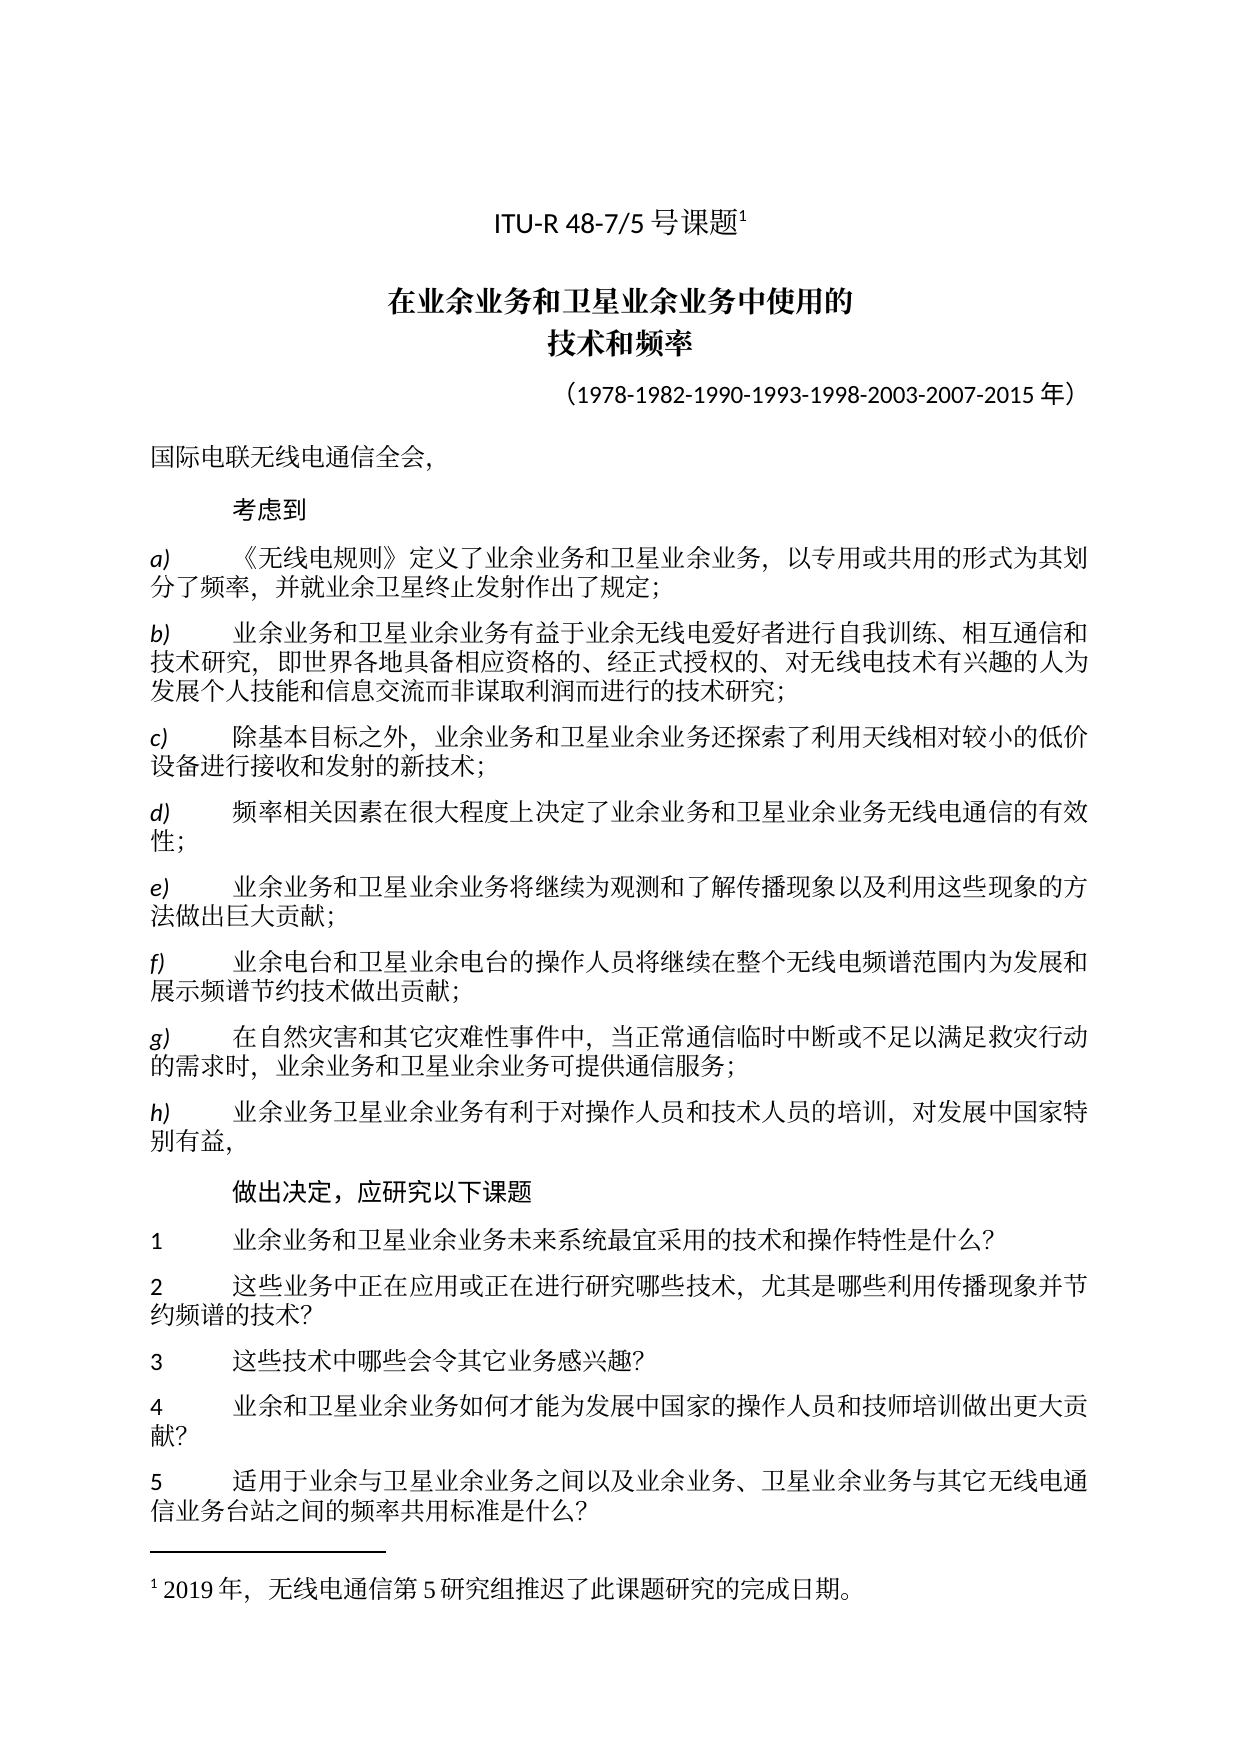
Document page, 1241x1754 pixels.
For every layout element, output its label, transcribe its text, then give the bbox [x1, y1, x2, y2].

text 2 这些业务中正在应用或正在进行研究哪些技术，尤其是哪些利用传播现象并节约频谱的技术？ [150, 1272, 1090, 1330]
text 4 业余和卫星业余业务如何才能为发展中国家的操作人员和技师培训做出更大贡献？ [150, 1392, 1090, 1451]
text a) 《无线电规则》定义了业余业务和卫星业余业务，以专用或共用的形式为其划分了频率，并就业余卫星终止发射作出了规定； [150, 544, 1090, 602]
text ITU-R 48-7/5号课题 [150, 200, 1090, 242]
text b) 业余业务和卫星业余业务有益于业余无线电爱好者进行自我训练、相互通信和技术研究，即世界各地具备相应资格的、经正式授权的、对无线电技术有兴趣的人为发展个人技能和信息交流而非谋取利润而进行的技术研究； [150, 619, 1090, 706]
text c) 除基本目标之外，业余业务和卫星业余业务还探索了利用天线相对较小的低价设备进行接收和发射的新技术； [150, 723, 1090, 781]
text d) 频率相关因素在很大程度上决定了业余业务和卫星业余业务无线电通信的有效性； [150, 798, 1090, 856]
text 3 这些技术中哪些会令其它业务感兴趣？ [150, 1347, 1090, 1376]
text （1978-1982-1990-1993-1998-2003-2007-2015年） [150, 380, 1090, 409]
text 1 业余业务和卫星业余业务未来系统最宜采用的技术和操作特性是什么？ [150, 1226, 1090, 1255]
text 5 适用于业余与卫星业余业务之间以及业余业务、卫星业余业务与其它无线电通信业务台站之间的频率共用标准是什么？ [150, 1467, 1090, 1526]
text f) 业余电台和卫星业余电台的操作人员将继续在整个无线电频谱范围内为发展和展示频谱节约技术做出贡献； [150, 948, 1090, 1006]
title 在业余业务和卫星业余业务中使用的 技术和频率 [150, 279, 1090, 363]
title 国际电联无线电通信全会， [150, 438, 1090, 474]
text g) 在自然灾害和其它灾难性事件中，当正常通信临时中断或不足以满足救灾行动的需求时，业余业务和卫星业余业务可提供通信服务； [150, 1023, 1090, 1081]
text 做出决定，应研究以下课题 [233, 1173, 1090, 1209]
text h) 业余业务卫星业余业务有利于对操作人员和技术人员的培训，对发展中国家特别有益， [150, 1098, 1090, 1156]
text e) 业余业务和卫星业余业务将继续为观测和了解传播现象以及利用这些现象的方法做出巨大贡献； [150, 873, 1090, 931]
text 考虑到 [233, 491, 1090, 527]
